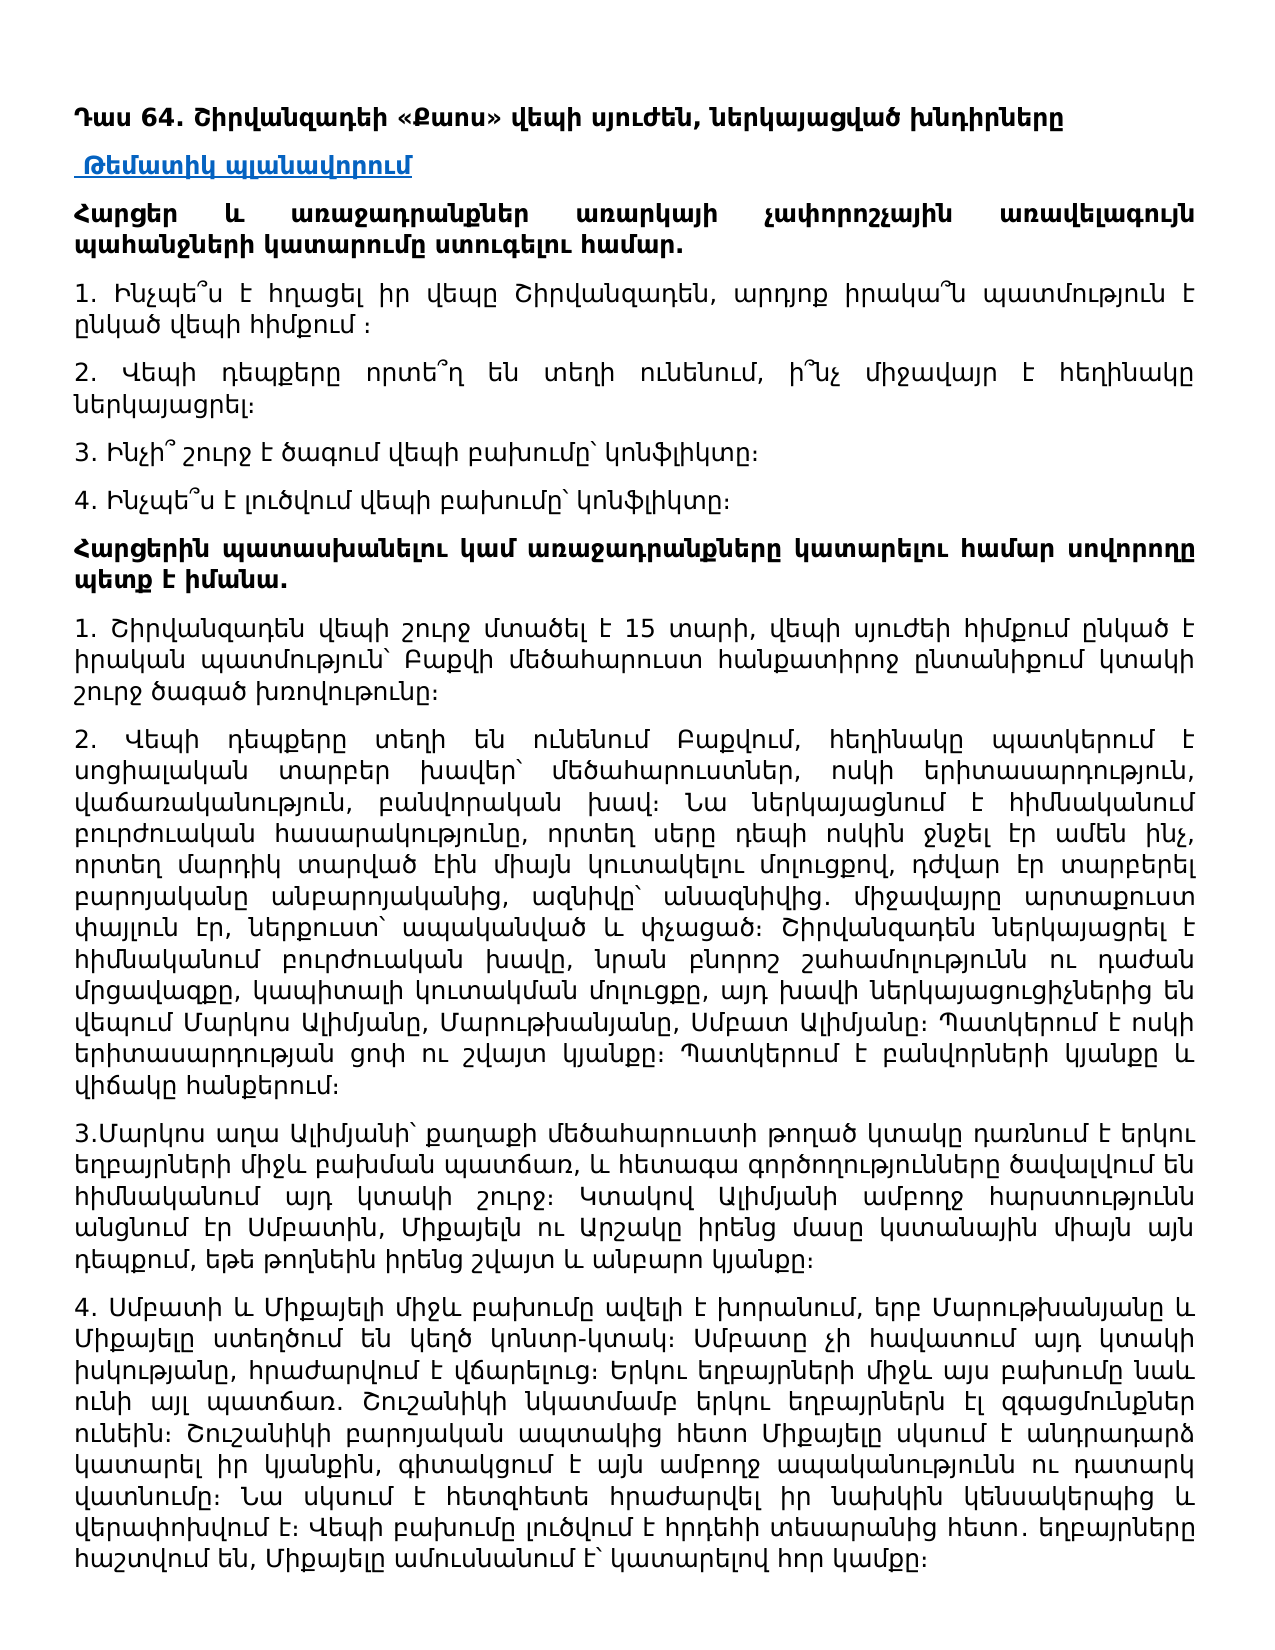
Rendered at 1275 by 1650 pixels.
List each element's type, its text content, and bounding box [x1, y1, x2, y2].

text 2. Վեպի դեպքերը որտե՞ղ են տեղի ունենում, ի՞նչ միջավայր է հեղինակը ներկայացրել։ [74, 358, 1196, 419]
text Դաս 64. Շիրվանզադեի «Քաոս» վեպի սյուժեն, ներկայացված խնդիրները [74, 103, 1196, 132]
text 1. Ինչպե՞ս է հղացել իր վեպը Շիրվանզադեն, արդյոք իրակա՞ն պատմություն է ընկած վեպի հիմքում ։ [74, 279, 1196, 339]
text Հարցեր և առաջադրանքներ առարկայի չափորոշչային առավելագույն պահանջների կատարումը ստուգելու համար․ [74, 199, 1196, 260]
text Թեմատիկ պլանավորում [74, 151, 1196, 180]
text 1. Շիրվանզադեն վեպի շուրջ մտածել է 15 տարի, վեպի սյուժեի հիմքում ընկած է իրական պատմություն՝ Բաքվի մեծահարուստ հանքատիրոջ ընտանիքում կտակի շուրջ ծագած խռովութունը։ [74, 614, 1196, 706]
text 3․Մարկոս աղա Ալիմյանի՝ քաղաքի մեծահարուստի թողած կտակը դառնում է երկու եղբայրների միջև բախման պատճառ, և հետագա գործողությունները ծավալվում են հիմնականում այդ կտակի շուրջ։ Կտակով Ալիմյանի ամբողջ հարստությունն անցնում էր Սմբատին, Միքայելն ու Արշակը իրենց մասը կստանային միայն այն դեպքում, եթե թողնեին իրենց շվայտ և անբարո կյանքը։ [74, 1119, 1196, 1274]
text 4․ Ինչպե՞ս է լուծվում վեպի բախումը՝ կոնֆլիկտը։ [74, 486, 1196, 515]
text 2. Վեպի դեպքերը տեղի են ունենում Բաքվում, հեղինակը պատկերում է սոցիալական տարբեր խավեր՝ մեծահարուստներ, ոսկի երիտասարդություն, վաճառականություն, բանվորական խավ։ Նա ներկայացնում է հիմնականում բուրժուական հասարակությունը, որտեղ սերը դեպի ոսկին ջնջել էր ամեն ինչ, որտեղ մարդիկ տարված էին միայն կուտակելու մոլուցքով, դժվար էր տարբերել բարոյականը անբարոյականից, ազնիվը՝ անազնիվից․ միջավայրը արտաքուստ փայլուն էր, ներքուստ՝ ապականված և փչացած։ Շիրվանզադեն ներկայացրել է հիմնականում բուրժուական խավը, նրան բնորոշ շահամոլությունն ու դաժան մրցավազքը, կապիտալի կուտակման մոլուցքը, այդ խավի ներկայացուցիչներից են վեպում Մարկոս Ալիմյանը, Մարութխանյանը, Սմբատ Ալիմյանը։ Պատկերում է ոսկի երիտասարդության ցոփ ու շվայտ կյանքը։ Պատկերում է բանվորների կյանքը և վիճակը հանքերում։ [74, 725, 1196, 1100]
text 3․ Ինչի՞ շուրջ է ծագում վեպի բախումը՝ կոնֆլիկտը։ [74, 438, 1196, 467]
text Հարցերին պատասխանելու կամ առաջադրանքները կատարելու համար սովորողը պետք է իմանա․ [74, 534, 1196, 595]
text 4․ Սմբատի և Միքայելի միջև բախումը ավելի է խորանում, երբ Մարութխանյանը և Միքայելը ստեղծում են կեղծ կոնտր-կտակ։ Սմբատը չի հավատում այդ կտակի իսկությանը, հրաժարվում է վճարելուց։ Երկու եղբայրների միջև այս բախումը նաև ունի այլ պատճառ․ Շուշանիկի նկատմամբ երկու եղբայրներն էլ զգացմունքներ ունեին։ Շուշանիկի բարոյական ապտակից հետո Միքայելը սկսում է անդրադարձ կատարել իր կյանքին, գիտակցում է այն ամբողջ ապականությունն ու դատարկ վատնումը։ Նա սկսում է հետզհետե հրաժարվել իր նախկին կենսակերպից և վերափոխվում է։ Վեպի բախումը լուծվում է հրդեհի տեսարանից հետո․ եղբայրները հաշտվում են, Միքայելը ամուսնանում է՝ կատարելով հոր կամքը։ [74, 1293, 1196, 1574]
